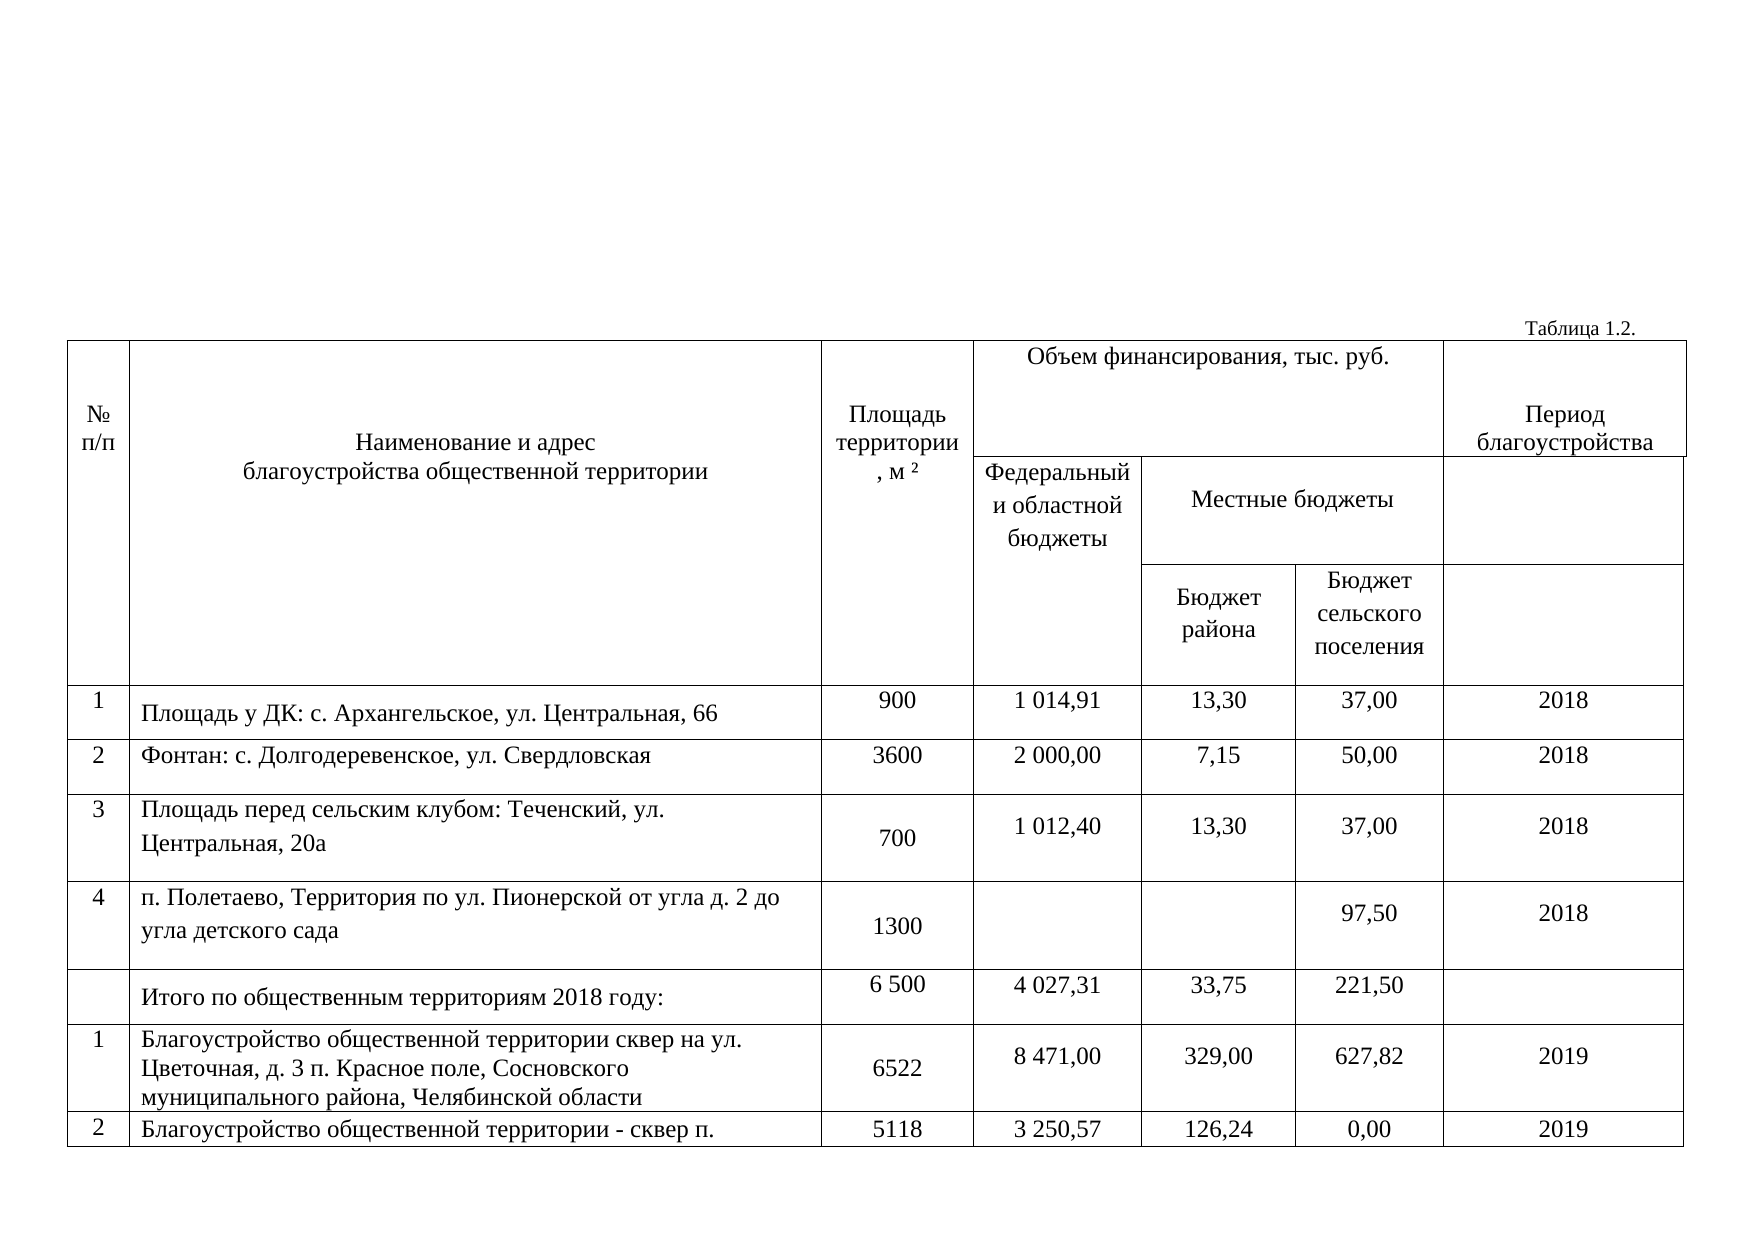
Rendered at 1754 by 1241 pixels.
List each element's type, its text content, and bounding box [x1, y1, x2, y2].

table_header Наименование и адрес благоустройства общественной территории [130, 341, 821, 684]
table_cell [1142, 882, 1295, 968]
table_cell [974, 882, 1141, 968]
table_cell Бюджет сельского поселения [1296, 565, 1443, 684]
table_header Период благоустройства [1444, 341, 1686, 456]
table_cell Итого по общественным территориям 2018 году: [130, 970, 821, 1023]
table_cell 1 012,40 [974, 795, 1141, 881]
table_cell 2 [68, 740, 129, 793]
table_cell 126,24 [1142, 1112, 1295, 1146]
table_cell 700 [822, 795, 973, 881]
table_cell 1300 [822, 882, 973, 968]
table_cell [1444, 565, 1683, 684]
table_cell [1444, 457, 1683, 564]
table_cell 3 250,57 [974, 1112, 1141, 1146]
table_cell 6522 [822, 1025, 973, 1111]
table_cell 7,15 [1142, 740, 1295, 793]
table_cell 3 [68, 795, 129, 881]
table_cell 13,30 [1142, 686, 1295, 739]
table_cell 2018 [1444, 740, 1683, 793]
table_cell Бюджет района [1142, 565, 1295, 684]
table_cell 0,00 [1296, 1112, 1443, 1146]
table_cell 8 471,00 [974, 1025, 1141, 1111]
table_cell 1 [68, 1025, 129, 1111]
table_cell 627,82 [1296, 1025, 1443, 1111]
table_cell 50,00 [1296, 740, 1443, 793]
text Таблица 1.2. [118, 316, 1636, 340]
table_cell 6 500 [822, 970, 973, 1023]
table_cell 97,50 [1296, 882, 1443, 968]
table_cell [68, 970, 129, 1023]
table_cell 4 027,31 [974, 970, 1141, 1023]
table_cell Фонтан: с. Долгодеревенское, ул. Свердловская [130, 740, 821, 793]
table_cell 5118 [822, 1112, 973, 1146]
table_cell 1 [68, 686, 129, 739]
table_header Объем финансирования, тыс. руб. [974, 341, 1443, 456]
table_cell 37,00 [1296, 795, 1443, 881]
table_cell 221,50 [1296, 970, 1443, 1023]
table_cell 2 [68, 1112, 129, 1146]
table_cell 13,30 [1142, 795, 1295, 881]
table_cell 4 [68, 882, 129, 968]
table_cell 2019 [1444, 1025, 1683, 1111]
table_cell 37,00 [1296, 686, 1443, 739]
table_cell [130, 1112, 821, 1146]
table_cell Площадь у ДК: с. Архангельское, ул. Центральная, 66 [130, 686, 821, 739]
table_header № п/п [68, 341, 129, 684]
table_cell 1 014,91 [974, 686, 1141, 739]
table_cell 2 000,00 [974, 740, 1141, 793]
table_cell Федеральный и областной бюджеты [974, 457, 1141, 684]
table_cell Местные бюджеты [1142, 457, 1443, 564]
table_cell 33,75 [1142, 970, 1295, 1023]
table_cell 329,00 [1142, 1025, 1295, 1111]
table_cell 2018 [1444, 686, 1683, 739]
table_cell п. Полетаево, Территория по ул. Пионерской от угла д. 2 до угла детского сада [130, 882, 821, 968]
table_header Площадь территории, м ² [822, 341, 973, 684]
table_cell 2019 [1444, 1112, 1683, 1146]
table_cell 900 [822, 686, 973, 739]
table_cell Благоустройство общественной территории сквер на ул. Цветочная, д. 3 п. Красное поле, Сосновского муниципального района, Челябинской области [130, 1025, 821, 1111]
table_cell Площадь перед сельским клубом: Теченский, ул. Центральная, 20а [130, 795, 821, 881]
table_cell [1444, 970, 1683, 1023]
table_cell 2018 [1444, 795, 1683, 881]
table_cell 3600 [822, 740, 973, 793]
table_cell 2018 [1444, 882, 1683, 968]
